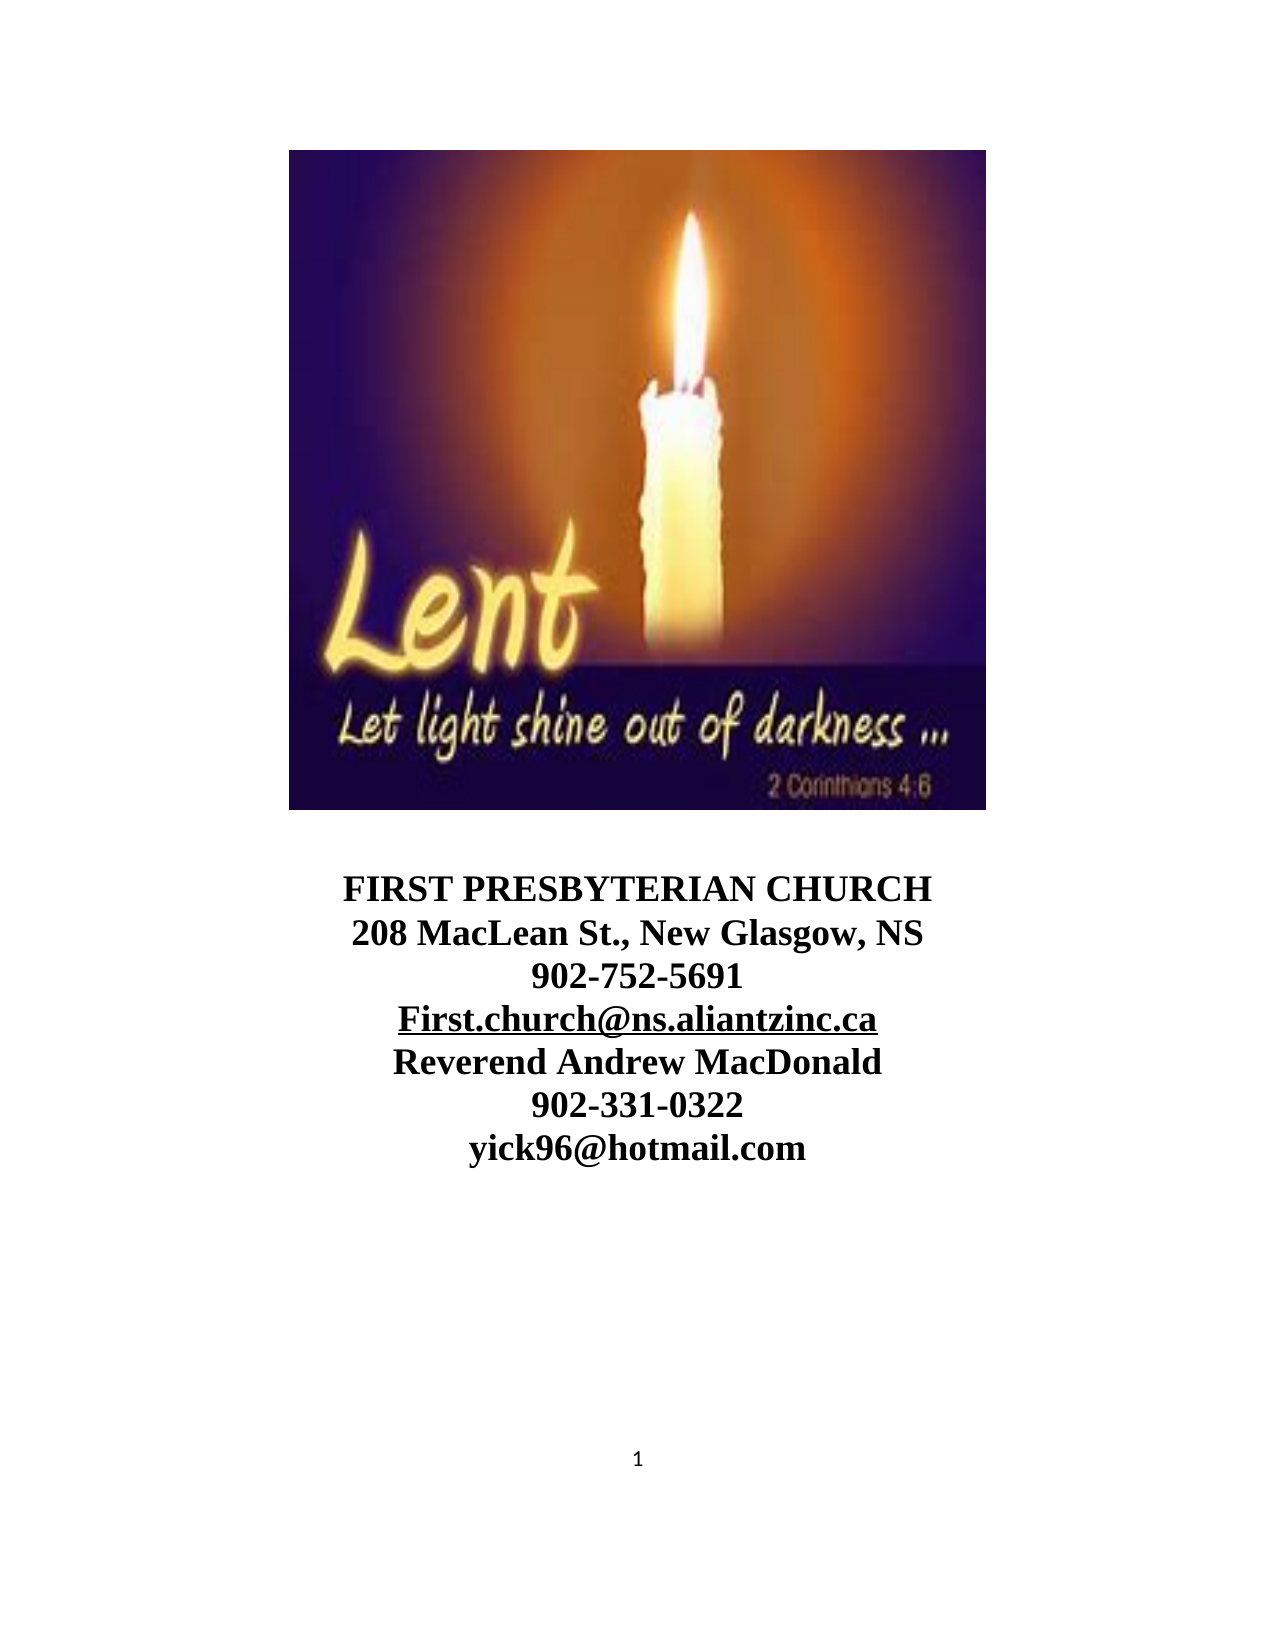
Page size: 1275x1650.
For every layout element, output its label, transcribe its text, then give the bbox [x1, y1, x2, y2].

text First.church@ns.aliantzinc.ca [150, 996, 1125, 1039]
text Reverend Andrew MacDonald [150, 1039, 1125, 1082]
text FIRST PRESBYTERIAN CHURCH [150, 867, 1125, 910]
text 208 MacLean St., New Glasgow, NS [150, 910, 1125, 953]
text 902-752-5691 [150, 953, 1125, 996]
text yick96@hotmail.com [150, 1126, 1125, 1169]
picture [289, 150, 986, 810]
text 902-331-0322 [150, 1082, 1125, 1126]
